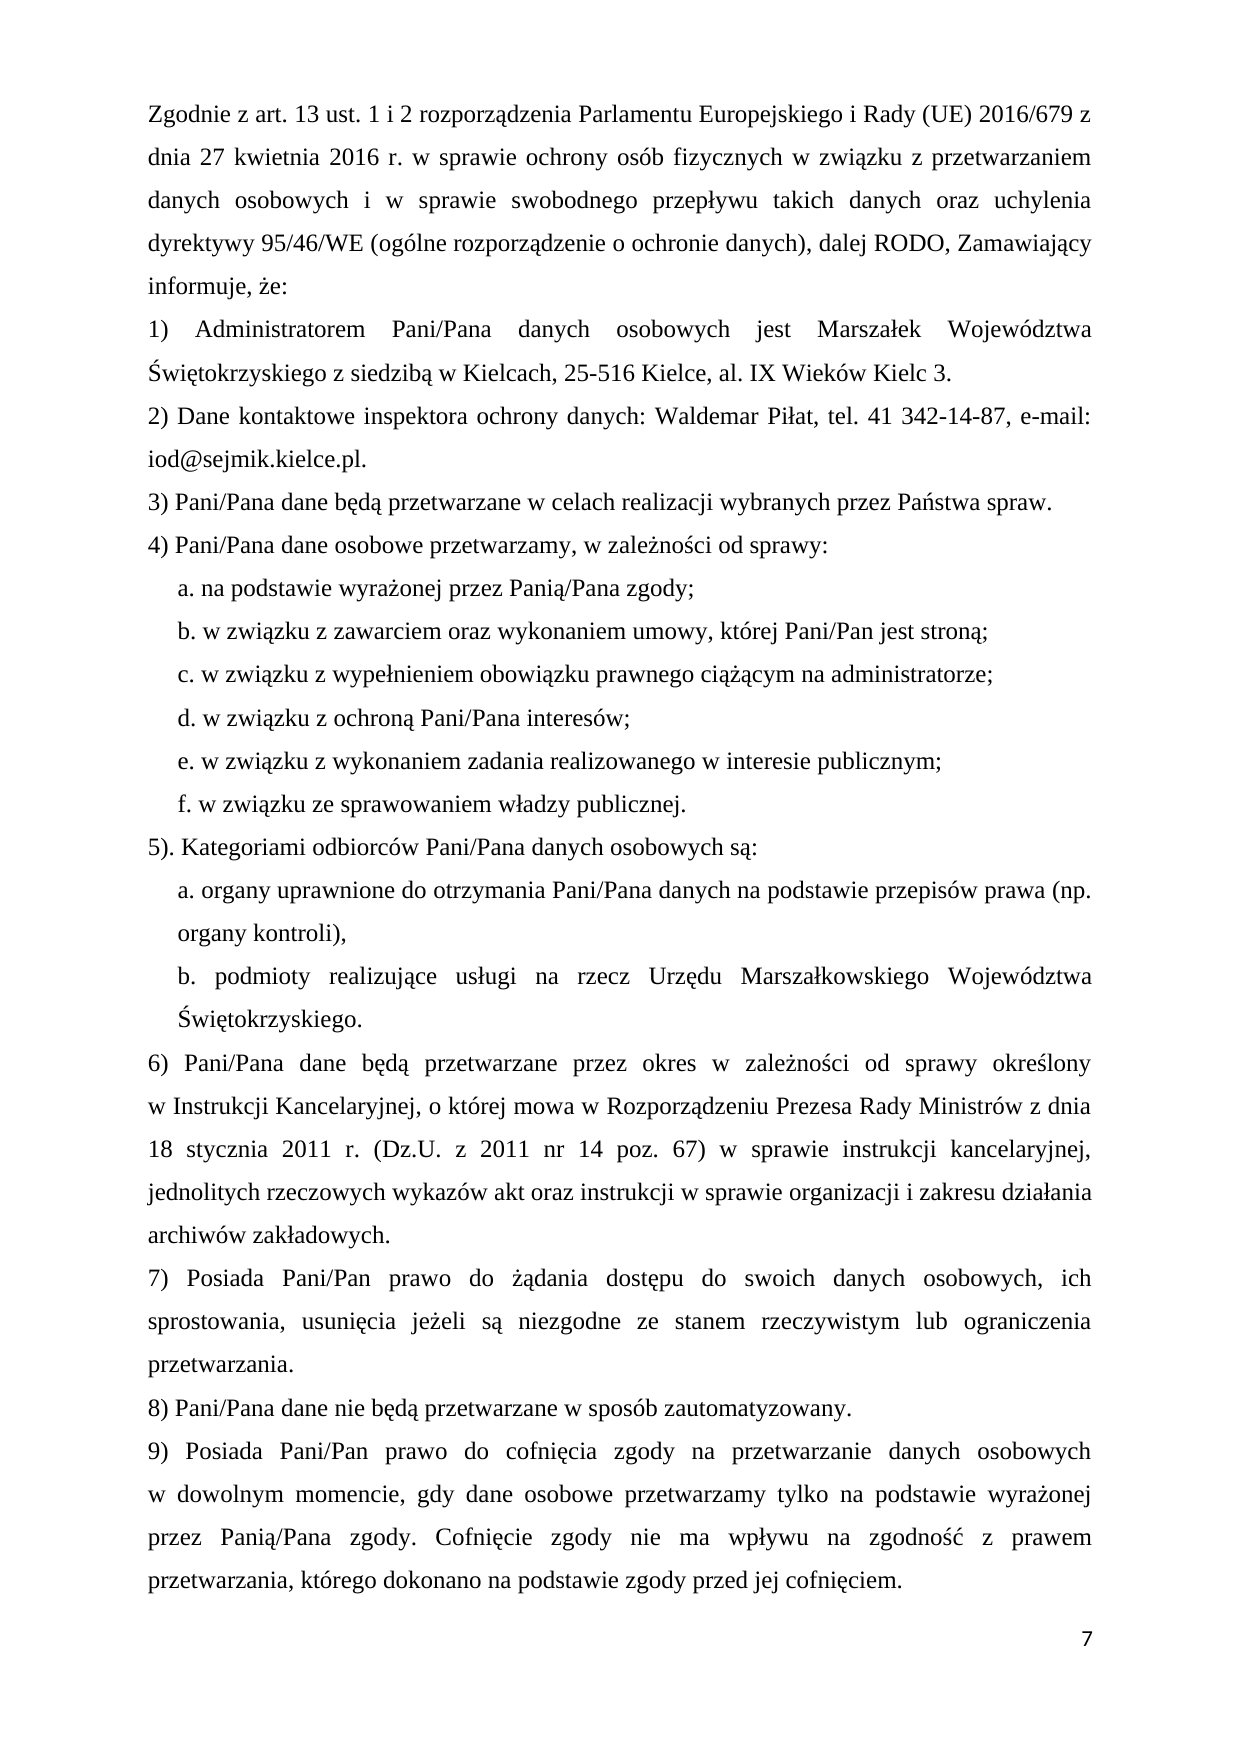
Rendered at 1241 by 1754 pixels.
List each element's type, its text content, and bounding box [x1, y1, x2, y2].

text 6) Pani/Pana dane będą przetwarzane przez okres w zależności od sprawy określony w Instrukcji Kancelaryjnej, o której mowa w Rozporządzeniu Prezesa Rady Ministrów z dnia 18 stycznia 2011 r. (Dz.U. z 2011 nr 14 poz. 67) w sprawie instrukcji kancelaryjnej, jednolitych rzeczowych wykazów akt oraz instrukcji w sprawie organizacji i zakresu działania archiwów zakładowych. [148, 1048, 1092, 1249]
text 3) Pani/Pana dane będą przetwarzane w celach realizacji wybranych przez Państwa spraw. [148, 487, 1092, 516]
text 7) Posiada Pani/Pan prawo do żądania dostępu do swoich danych osobowych, ich sprostowania, usunięcia jeżeli są niezgodne ze stanem rzeczywistym lub ograniczenia przetwarzania. [148, 1263, 1092, 1378]
text b. w związku z zawarciem oraz wykonaniem umowy, której Pani/Pan jest stroną; [177, 616, 1092, 645]
text b. podmioty realizujące usługi na rzecz Urzędu Marszałkowskiego Województwa Świętokrzyskiego. [177, 961, 1092, 1033]
text 9) Posiada Pani/Pan prawo do cofnięcia zgody na przetwarzanie danych osobowych w dowolnym momencie, gdy dane osobowe przetwarzamy tylko na podstawie wyrażonej przez Panią/Pana zgody. Cofnięcie zgody nie ma wpływu na zgodność z prawem przetwarzania, którego dokonano na podstawie zgody przed jej cofnięciem. [148, 1436, 1092, 1594]
text 2) Dane kontaktowe inspektora ochrony danych: Waldemar Piłat, tel. 41 342-14-87, e-mail: iod@sejmik.kielce.pl. [148, 401, 1092, 473]
text d. w związku z ochroną Pani/Pana interesów; [177, 703, 1092, 731]
text e. w związku z wykonaniem zadania realizowanego w interesie publicznym; [177, 746, 1092, 774]
text a. organy uprawnione do otrzymania Pani/Pana danych na podstawie przepisów prawa (np. organy kontroli), [177, 875, 1092, 947]
text 5). Kategoriami odbiorców Pani/Pana danych osobowych są: [148, 832, 1092, 861]
text 8) Pani/Pana dane nie będą przetwarzane w sposób zautomatyzowany. [148, 1393, 1092, 1421]
text a. na podstawie wyrażonej przez Panią/Pana zgody; [177, 573, 1092, 602]
text f. w związku ze sprawowaniem władzy publicznej. [177, 789, 1092, 818]
text 1) Administratorem Pani/Pana danych osobowych jest Marszałek Województwa Świętokrzyskiego z siedzibą w Kielcach, 25-516 Kielce, al. IX Wieków Kielc 3. [148, 314, 1092, 386]
text c. w związku z wypełnieniem obowiązku prawnego ciążącym na administratorze; [177, 659, 1092, 688]
text 4) Pani/Pana dane osobowe przetwarzamy, w zależności od sprawy: [148, 530, 1092, 559]
text Zgodnie z art. 13 ust. 1 i 2 rozporządzenia Parlamentu Europejskiego i Rady (UE) 2016/679 z dnia 27 kwietnia 2016 r. w sprawie ochrony osób fizycznych w związku z przetwarzaniem danych osobowych i w sprawie swobodnego przepływu takich danych oraz uchylenia dyrektywy 95/46/WE (ogólne rozporządzenie o ochronie danych), dalej RODO, Zamawiający informuje, że: [148, 99, 1092, 300]
